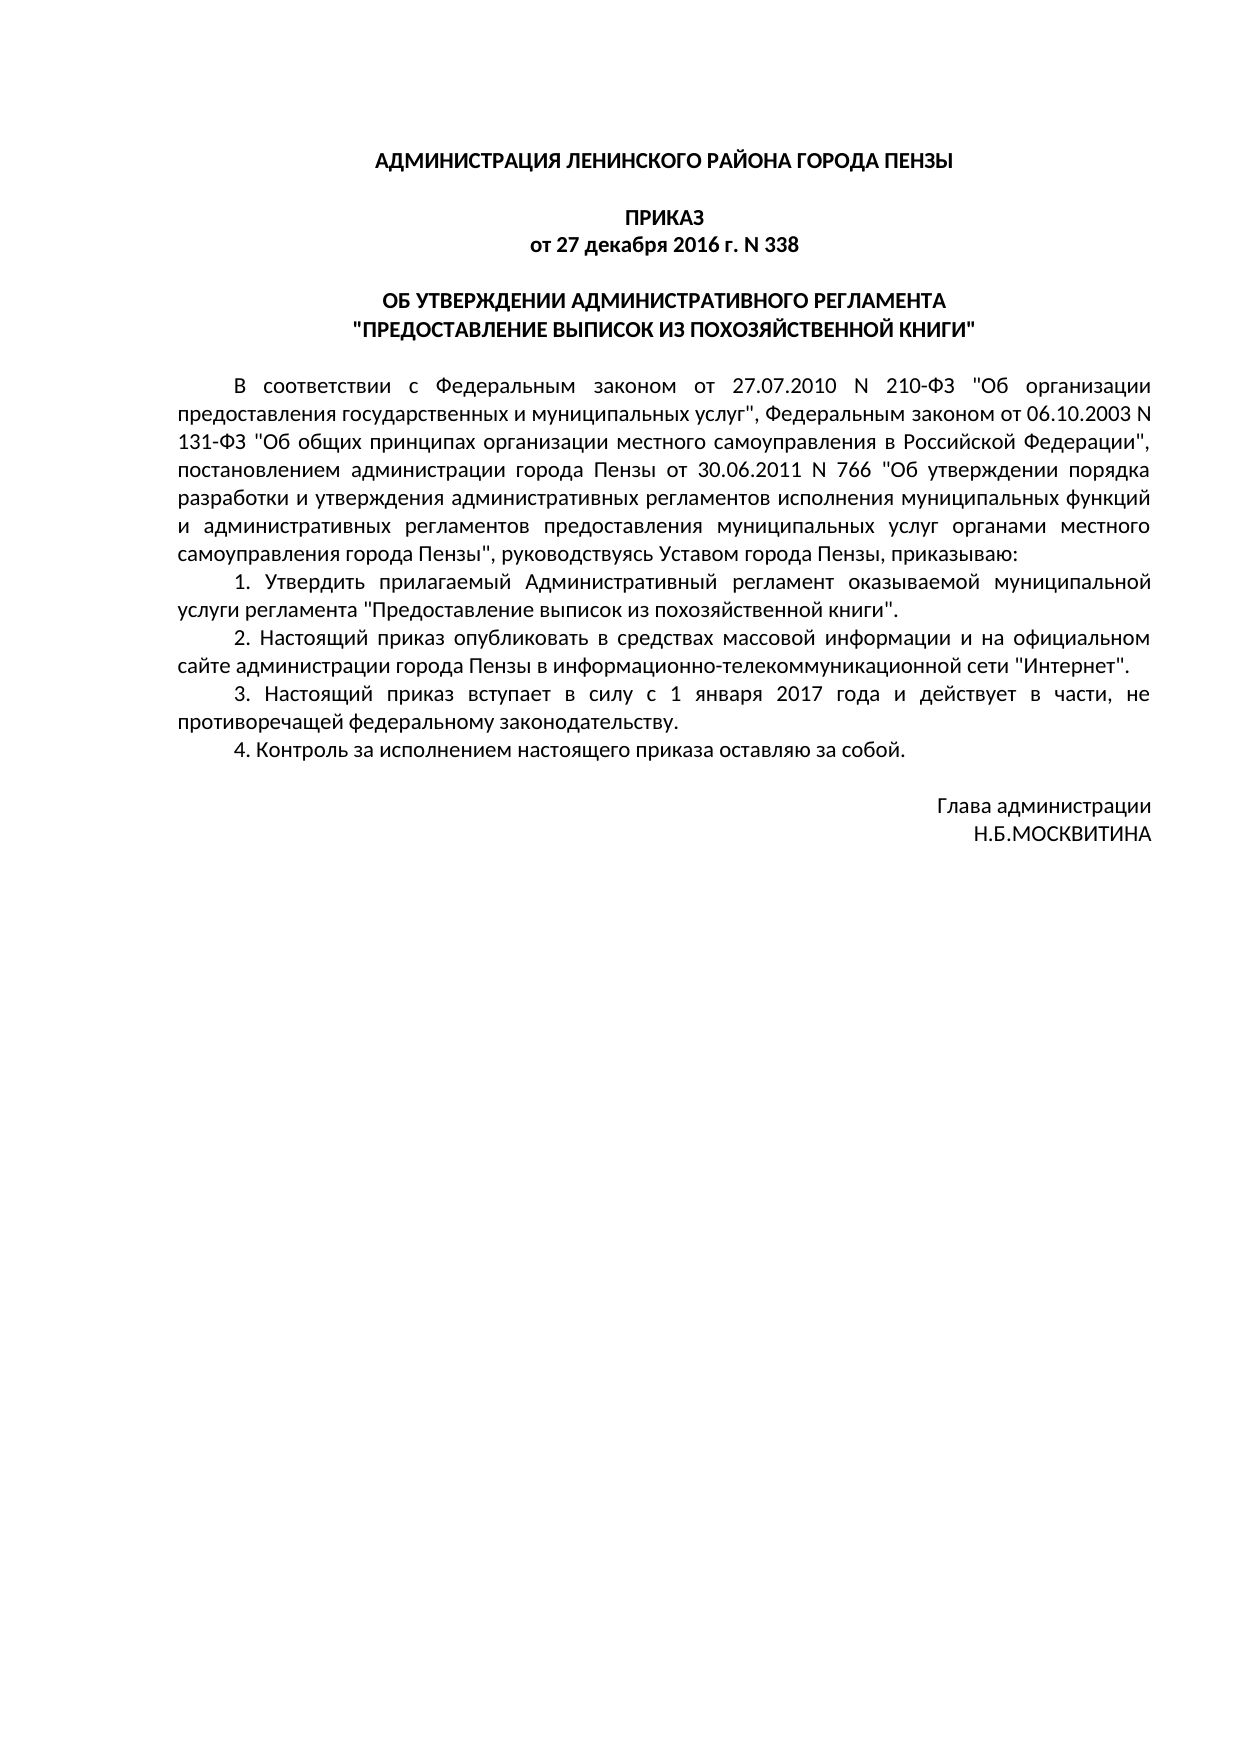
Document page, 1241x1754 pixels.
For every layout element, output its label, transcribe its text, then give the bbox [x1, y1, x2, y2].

text Н.Б.МОСКВИТИНА [177, 819, 1152, 847]
title от 27 декабря 2016 г. N 338 [177, 231, 1152, 259]
title "ПРЕДОСТАВЛЕНИЕ ВЫПИСОК ИЗ ПОХОЗЯЙСТВЕННОЙ КНИГИ" [177, 315, 1152, 343]
title ОБ УТВЕРЖДЕНИИ АДМИНИСТРАТИВНОГО РЕГЛАМЕНТА [177, 287, 1152, 315]
text 2. Настоящий приказ опубликовать в средствах массовой информации и на официальном сайте администрации города Пензы в информационно-телекоммуникационной сети "Интернет". [177, 623, 1152, 679]
text 1. Утвердить прилагаемый Административный регламент оказываемой муниципальной услуги регламента "Предоставление выписок из похозяйственной книги". [177, 567, 1152, 623]
text 3. Настоящий приказ вступает в силу с 1 января 2017 года и действует в части, не противоречащей федеральному законодательству. [177, 679, 1152, 735]
text 4. Контроль за исполнением настоящего приказа оставляю за собой. [177, 735, 1152, 763]
text Глава администрации [177, 791, 1152, 819]
title ПРИКАЗ [177, 203, 1152, 231]
title АДМИНИСТРАЦИЯ ЛЕНИНСКОГО РАЙОНА ГОРОДА ПЕНЗЫ [177, 147, 1152, 174]
text В соответствии с Федеральным законом от 27.07.2010 N 210-ФЗ "Об организации предоставления государственных и муниципальных услуг", Федеральным законом от 06.10.2003 N 131-ФЗ "Об общих принципах организации местного самоуправления в Российской Федерации", постановлением администрации города Пензы от 30.06.2011 N 766 "Об утверждении порядка разработки и утверждения административных регламентов исполнения муниципальных функций и административных регламентов предоставления муниципальных услуг органами местного самоуправления города Пензы", руководствуясь Уставом города Пензы, приказываю: [177, 371, 1152, 567]
